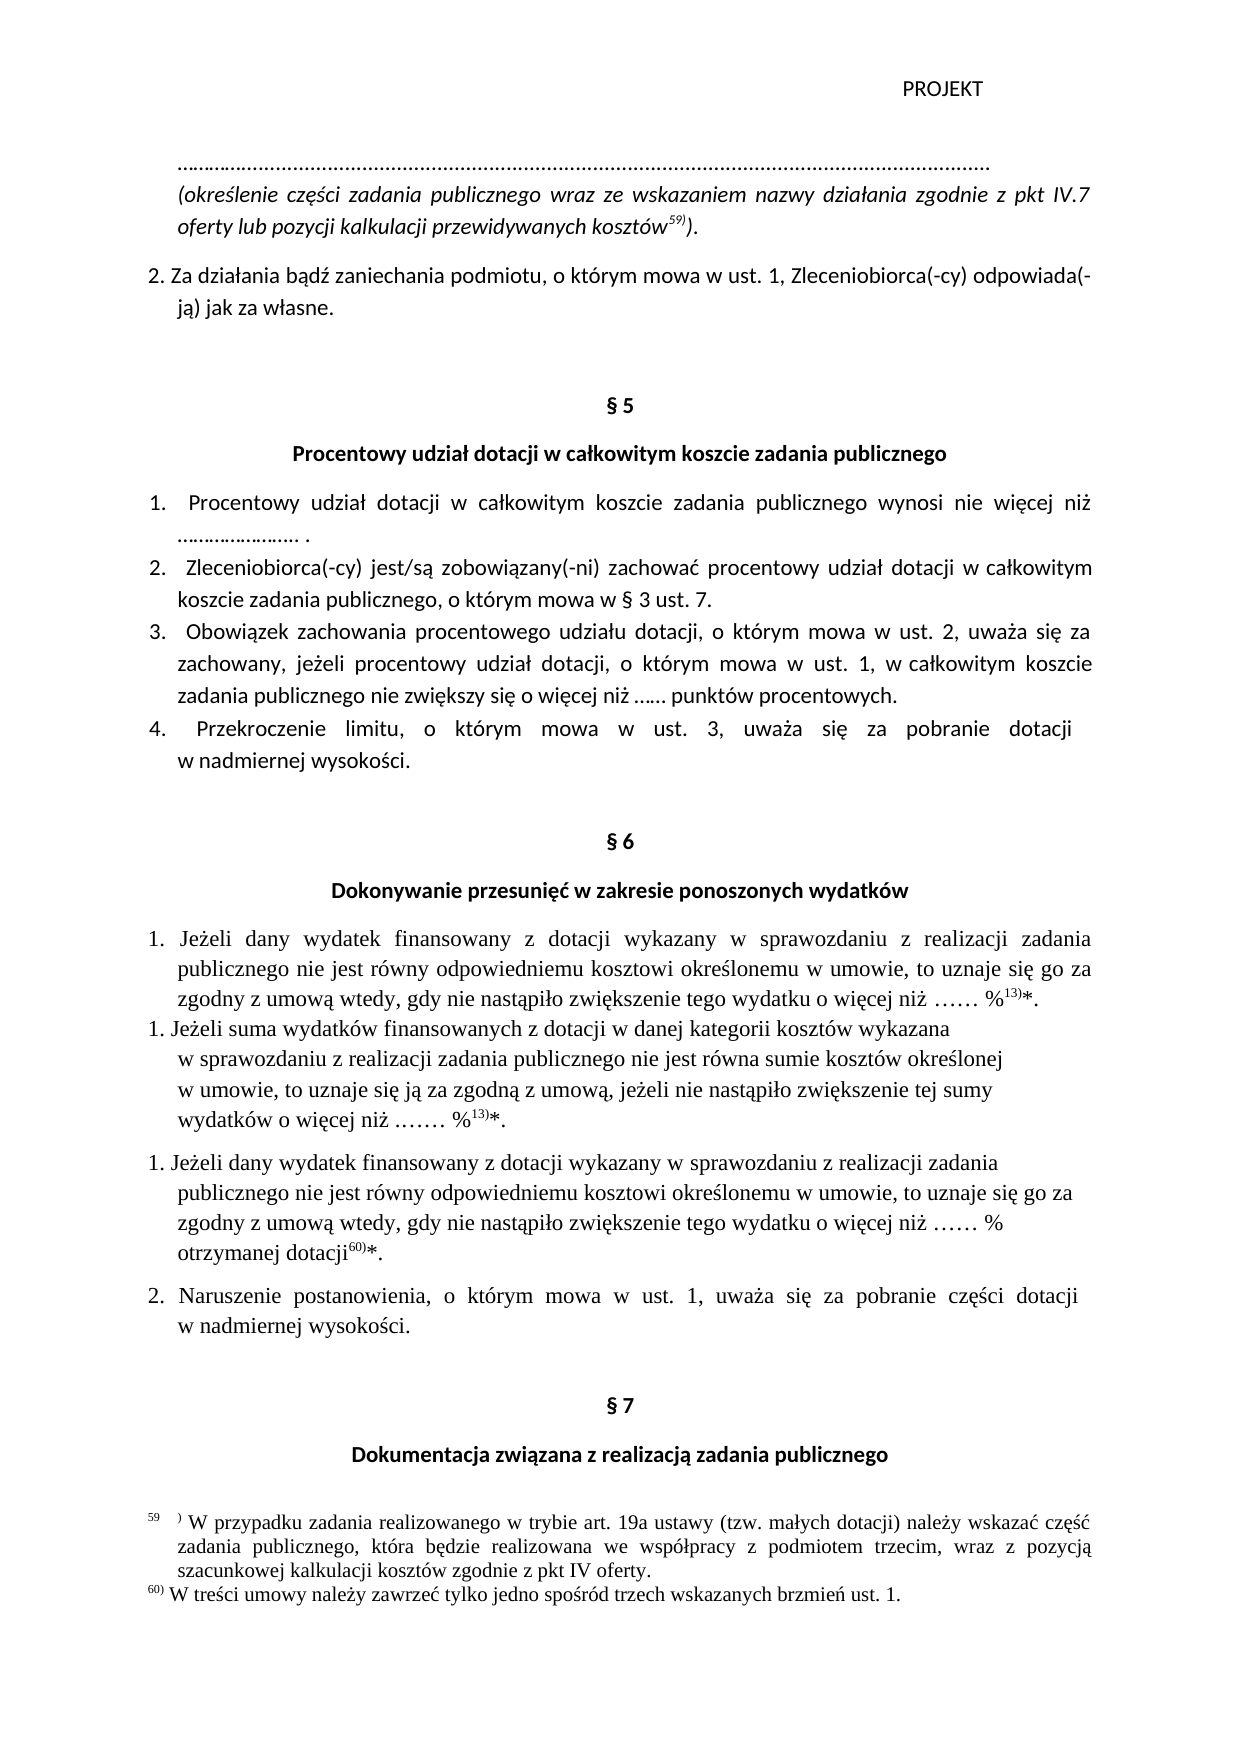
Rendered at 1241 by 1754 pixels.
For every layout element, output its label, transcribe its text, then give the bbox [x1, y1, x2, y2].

list Procentowy udział dotacji w całkowitym koszcie zadania publicznego wynosi nie więcej niż ………………….. . [166, 488, 1093, 549]
list Zleceniobiorca(-cy) jest/są zobowiązany(-ni) zachować procentowy udział dotacji w całkowitym koszcie zadania publicznego, o którym mowa w § 3 ust. 7. [166, 553, 1093, 613]
text § 7 [148, 1391, 1093, 1419]
list Jeżeli dany wydatek finansowany z dotacji wykazany w sprawozdaniu z realizacji zadania publicznego nie jest równy odpowiedniemu kosztowi określonemu w umowie, to uznaje się go za zgodny z umową wtedy, gdy nie nastąpiło zwiększenie tego wydatku o więcej niż …… %13)*. [148, 925, 1093, 1011]
list Obowiązek zachowania procentowego udziału dotacji, o którym mowa w ust. 2, uważa się za zachowany, jeżeli procentowy udział dotacji, o którym mowa w ust. 1, w całkowitym koszcie zadania publicznego nie zwiększy się o więcej niż …… punktów procentowych. [166, 617, 1093, 709]
text Procentowy udział dotacji w całkowitym koszcie zadania publicznego [148, 439, 1093, 468]
list Przekroczenie limitu, o którym mowa w ust. 3, uważa się za pobranie dotacji w nadmiernej wysokości. [166, 714, 1093, 774]
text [148, 148, 1093, 240]
text § 5 [148, 391, 1093, 419]
text § 6 [148, 827, 1093, 855]
text 1. Jeżeli dany wydatek finansowany z dotacji wykazany w sprawozdaniu z realizacji zadania publicznego nie jest równy odpowiedniemu kosztowi określonemu w umowie, to uznaje się go za zgodny z umową wtedy, gdy nie nastąpiło zwiększenie tego wydatku o więcej niż …… % otrzymanej dotacji)*. [148, 1149, 1093, 1266]
list Naruszenie postanowienia, o którym mowa w ust. 1, uważa się za pobranie części dotacji w nadmiernej wysokości. [148, 1282, 1093, 1338]
text Dokumentacja związana z realizacją zadania publicznego [148, 1440, 1093, 1468]
text 1. Jeżeli suma wydatków finansowanych z dotacji w danej kategorii kosztów wykazana w sprawozdaniu z realizacji zadania publicznego nie jest równa sumie kosztów określonej w umowie, to uznaje się ją za zgodną z umową, jeżeli nie nastąpiło zwiększenie tej sumy wydatków o więcej niż .…… %13)*. [148, 1015, 1093, 1132]
text 2. Za działania bądź zaniechania podmiotu, o którym mowa w ust. 1, Zleceniobiorca(-cy) odpowiada(-ją) jak za własne. [148, 261, 1093, 321]
text Dokonywanie przesunięć w zakresie ponoszonych wydatków [148, 876, 1093, 904]
